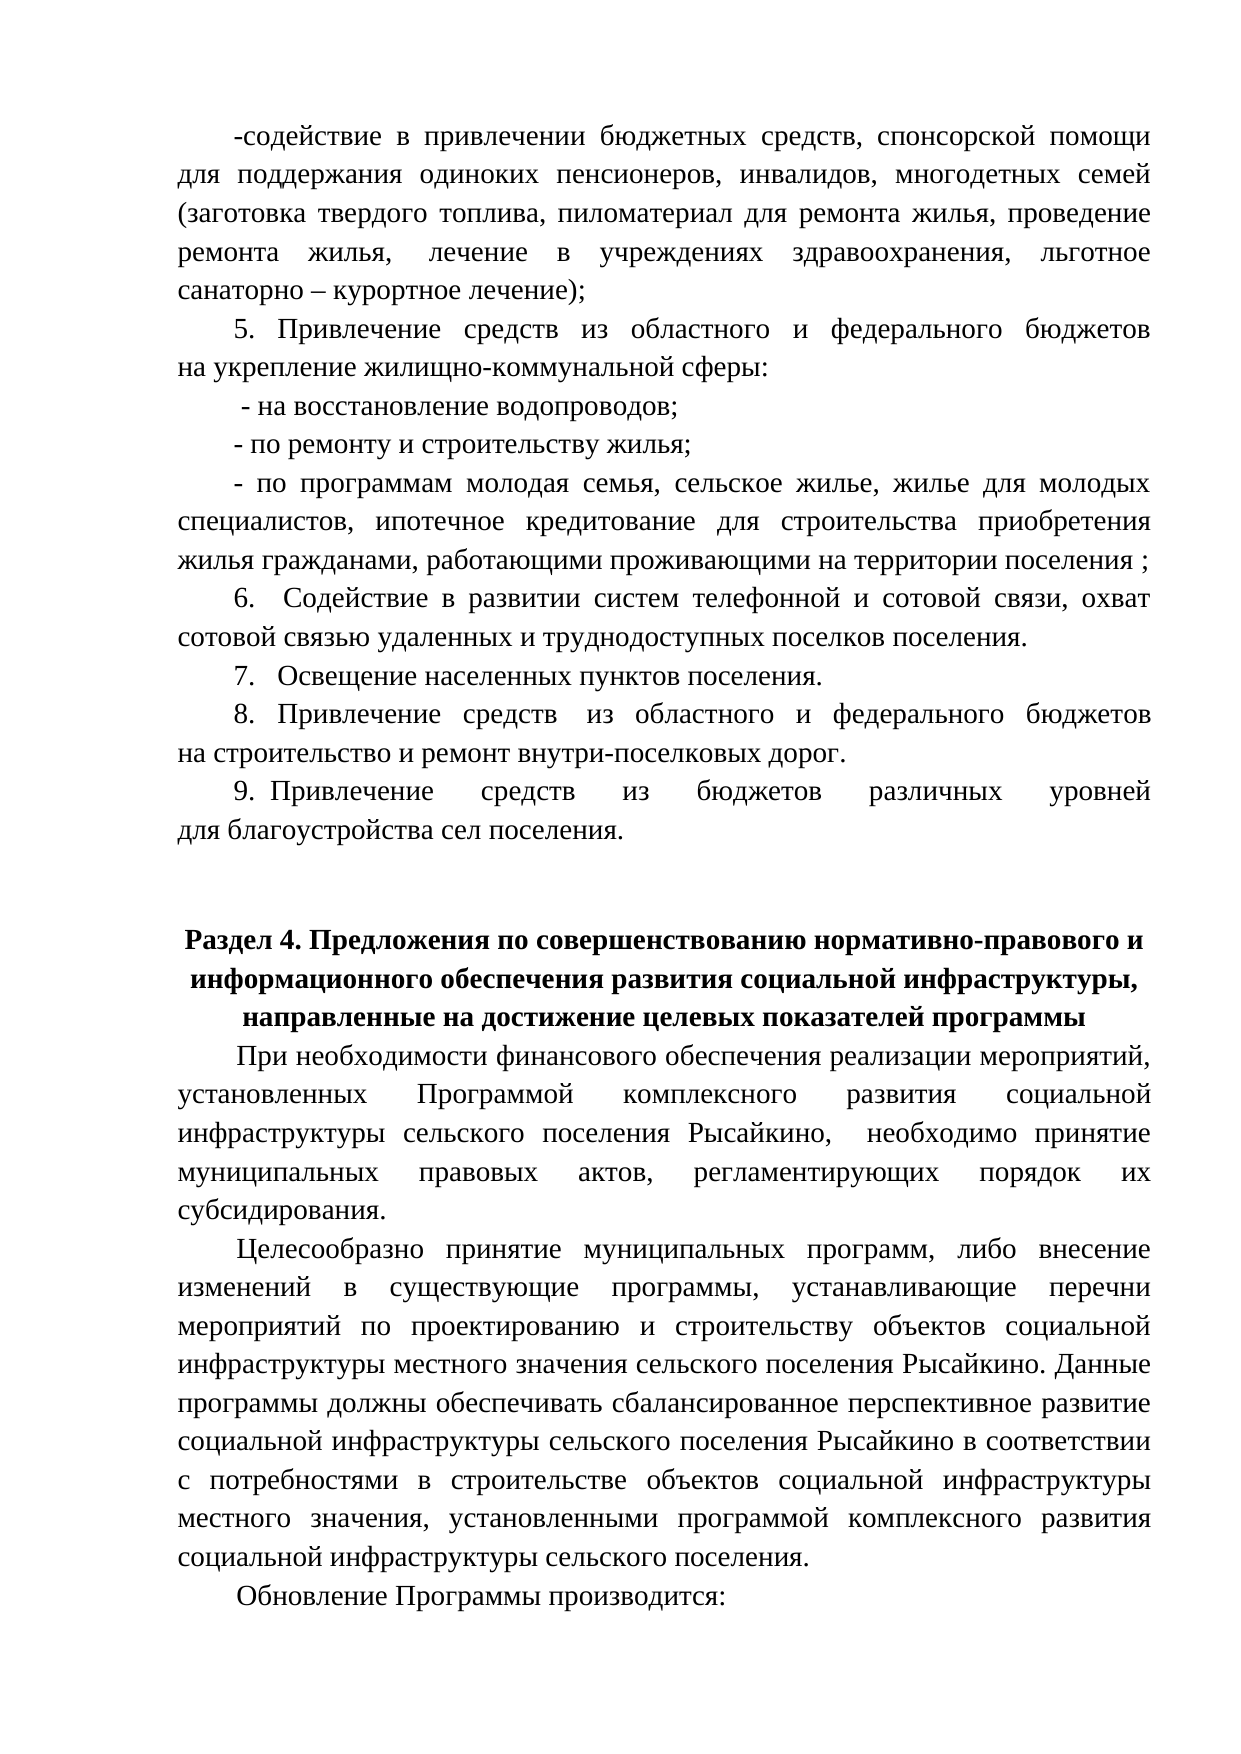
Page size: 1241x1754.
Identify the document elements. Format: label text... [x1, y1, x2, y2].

text 5. Привлечение средств из областного и федерального бюджетов на укрепление жилищно-коммунальной сферы: [177, 311, 1152, 383]
text При необходимости финансового обеспечения реализации мероприятий, установленных Программой комплексного развития социальной инфраструктуры сельского поселения Рысайкино, необходимо принятие муниципальных правовых актов, регламентирующих порядок их субсидирования. [177, 1038, 1152, 1226]
text 9. Привлечение средств из бюджетов различных уровней для благоустройства сел поселения. [177, 773, 1152, 845]
text 7. Освещение населенных пунктов поселения. [177, 658, 1152, 691]
text Целесообразно принятие муниципальных программ, либо внесение изменений в существующие программы, устанавливающие перечни мероприятий по проектированию и строительству объектов социальной инфраструктуры местного значения сельского поселения Рысайкино. Данные программы должны обеспечивать сбалансированное перспективное развитие социальной инфраструктуры сельского поселения Рысайкино в соответствии с потребностями в строительстве объектов социальной инфраструктуры местного значения, установленными программой комплексного развития социальной инфраструктуры сельского поселения. [177, 1231, 1152, 1573]
text - на восстановление водопроводов; [177, 388, 1152, 421]
text Обновление Программы производится: [177, 1578, 1152, 1611]
text Раздел 4. Предложения по совершенствованию нормативно-правового и информационного обеспечения развития социальной инфраструктуры, направленные на достижение целевых показателей программы [178, 922, 1151, 1033]
text 8. Привлечение средств из областного и федерального бюджетов на строительство и ремонт внутри-поселковых дорог. [177, 696, 1152, 768]
text - по программам молодая семья, сельское жилье, жилье для молодых специалистов, ипотечное кредитование для строительства приобретения жилья гражданами, работающими проживающими на территории поселения ; [177, 465, 1152, 576]
text - по ремонту и строительству жилья; [177, 426, 1152, 460]
text 6. Содействие в развитии систем телефонной и сотовой связи, охват сотовой связью удаленных и труднодоступных поселков поселения. [177, 581, 1152, 653]
text -содействие в привлечении бюджетных средств, спонсорской помощи для поддержания одиноких пенсионеров, инвалидов, многодетных семей (заготовка твердого топлива, пиломатериал для ремонта жилья, проведение ремонта жилья, лечение в учреждениях здравоохранения, льготное санаторно – курортное лечение); [177, 118, 1152, 306]
